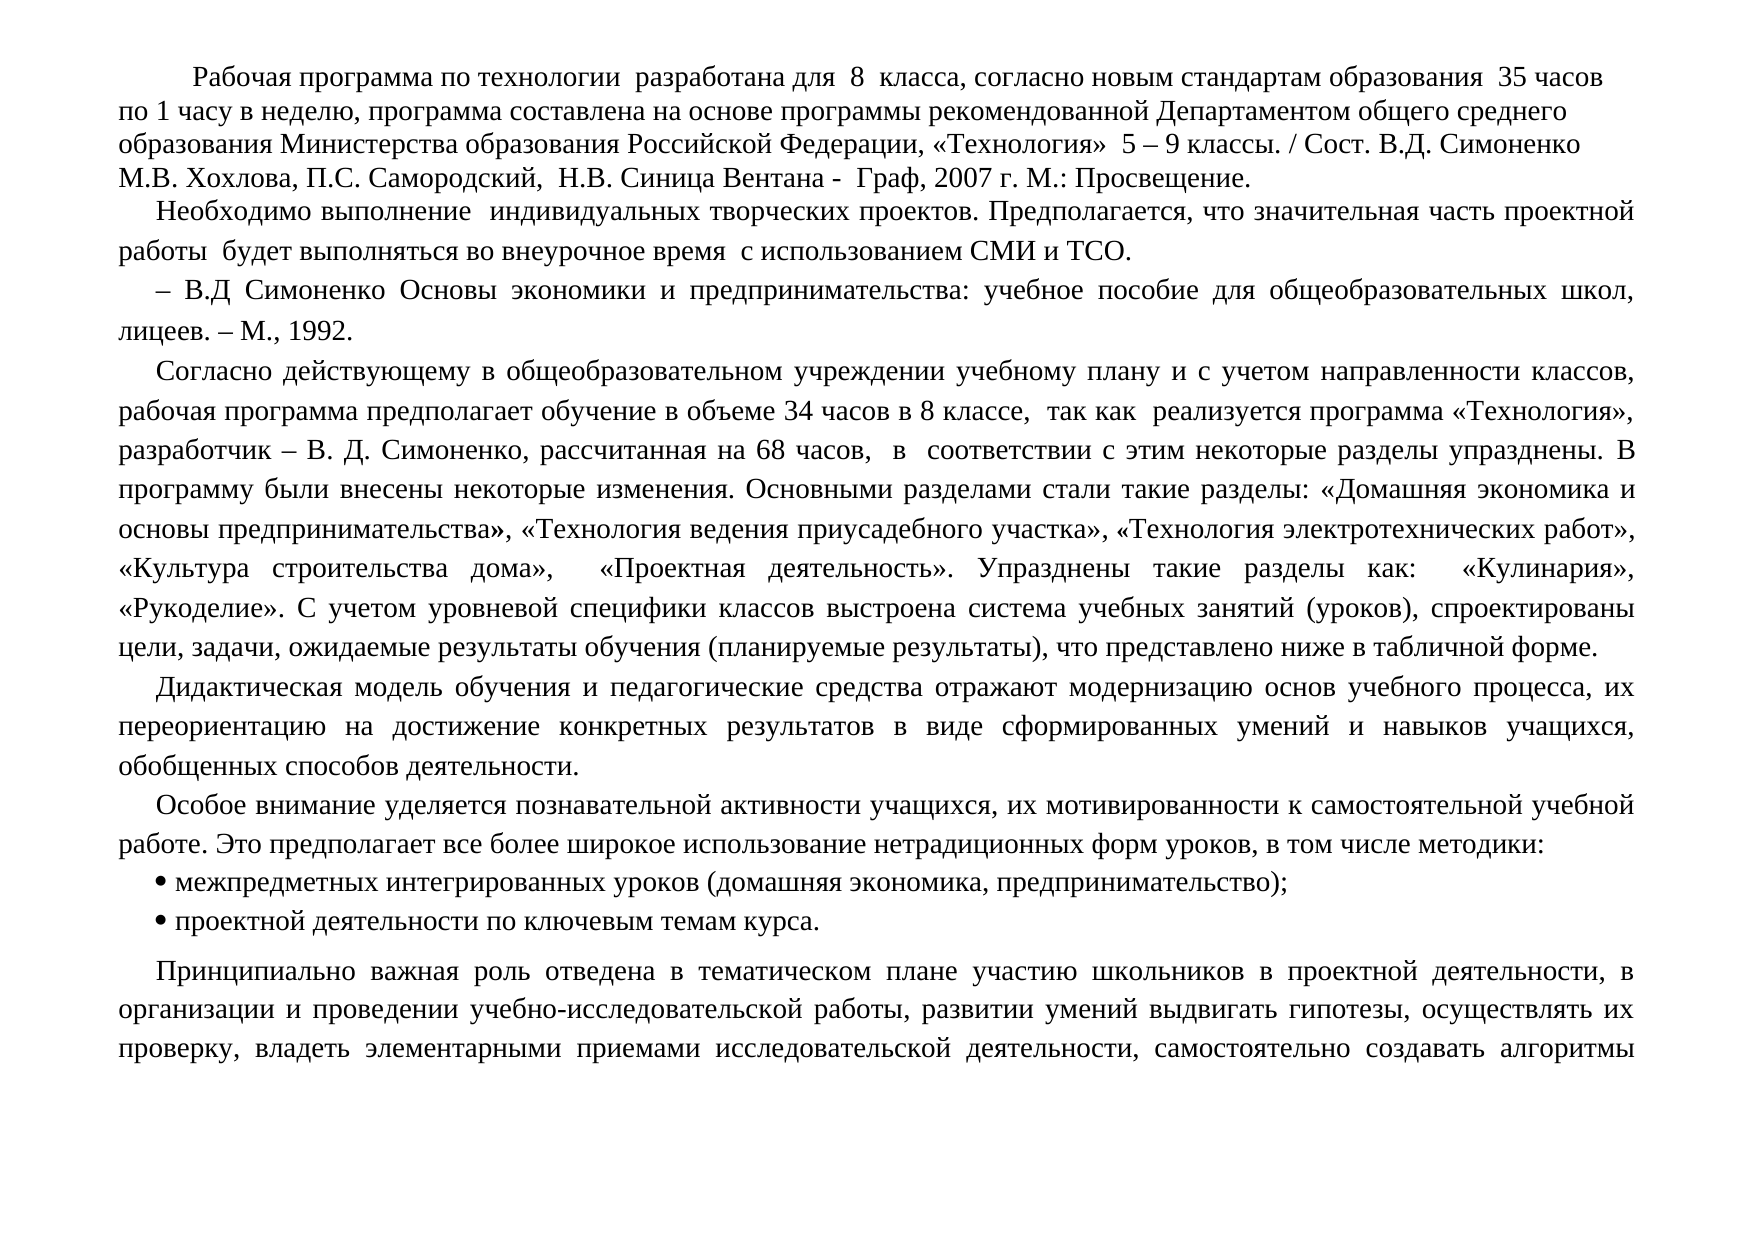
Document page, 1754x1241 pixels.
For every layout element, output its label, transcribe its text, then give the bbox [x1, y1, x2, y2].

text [118, 953, 1636, 1063]
text – В.Д Симоненко Основы экономики и предпринимательства: учебное пособие для общеобразовательных школ, лицеев. – М., 1992. [118, 272, 1636, 346]
text Дидактическая модель обучения и педагогические средства отражают модернизацию основ учебного процесса, их переориентацию на достижение конкретных результатов в виде сформированных умений и навыков учащихся, обобщенных способов деятельности. [118, 669, 1636, 782]
text Особое внимание уделяется познавательной активности учащихся, их мотивированности к самостоятельной учебной работе. Это предполагает все более широкое использование нетрадиционных форм уроков, в том числе методики: [118, 787, 1636, 859]
text Рабочая программа по технологии разработана для 8 класса, согласно новым стандартам образования 35 часов по 1 часу в неделю, программа составлена на основе программы рекомендованной Департаментом общего среднего образования Министерства образования Российской Федерации, «Технология» 5 – 9 классы. / Сост. В.Д. Симоненко М.В. Хохлова, П.С. Самородский, Н.В. Синица Вентана - Граф, 2007 г. М.: Просвещение. [118, 59, 1636, 193]
text  межпредметных интегрированных уроков (домашняя экономика, предпринимательство); [118, 864, 1636, 898]
text  проектной деятельности по ключевым темам курса. [118, 903, 1636, 937]
text Согласно действующему в общеобразовательном учреждении учебному плану и с учетом направленности классов, рабочая программа предполагает обучение в объеме 34 часов в 8 классе, так как реализуется программа «Технология», разработчик – В. Д. Симоненко, рассчитанная на 68 часов, в соответствии с этим некоторые разделы упразднены. В программу были внесены некоторые изменения. Основными разделами стали такие разделы: «Домашняя экономика и основы предпринимательства», «Технология ведения приусадебного участка», «Технология электротехнических работ», «Культура строительства дома», «Проектная деятельность». Упразднены такие разделы как: «Кулинария», «Рукоделие». С учетом уровневой специфики классов выстроена система учебных занятий (уроков), спроектированы цели, задачи, ожидаемые результаты обучения (планируемые результаты), что представлено ниже в табличной форме. [118, 353, 1636, 663]
text Необходимо выполнение индивидуальных творческих проектов. Предполагается, что значительная часть проектной работы будет выполняться во внеурочное время с использованием СМИ и ТСО. [118, 193, 1636, 266]
